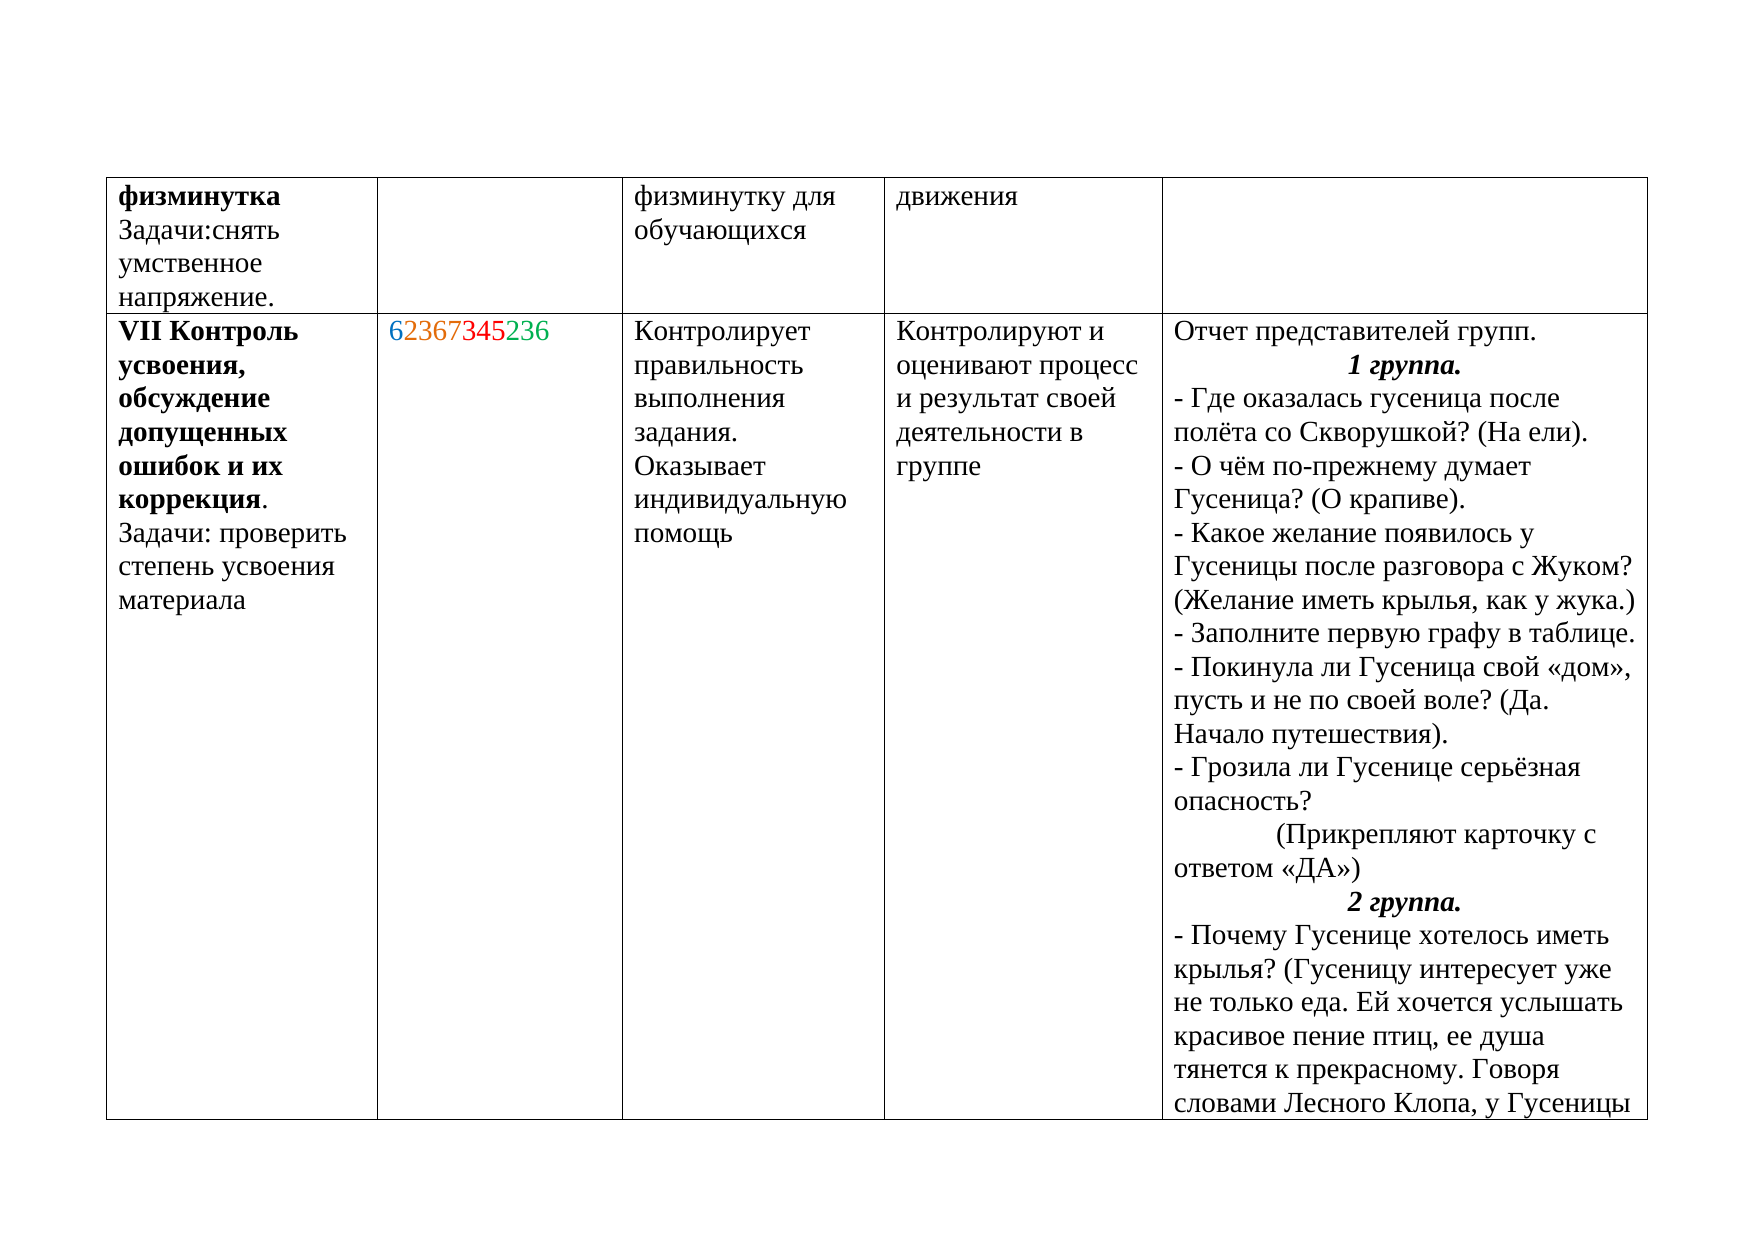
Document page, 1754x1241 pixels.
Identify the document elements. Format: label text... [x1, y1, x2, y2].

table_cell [107, 314, 377, 1118]
table_cell [1163, 178, 1647, 312]
table_cell Выполняют движения [885, 178, 1162, 312]
table_cell 62367345236 [378, 314, 622, 1118]
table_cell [885, 314, 1162, 1118]
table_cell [1163, 314, 1647, 1118]
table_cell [107, 178, 377, 312]
table_cell [378, 178, 622, 312]
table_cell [623, 178, 884, 312]
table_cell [623, 314, 884, 1118]
